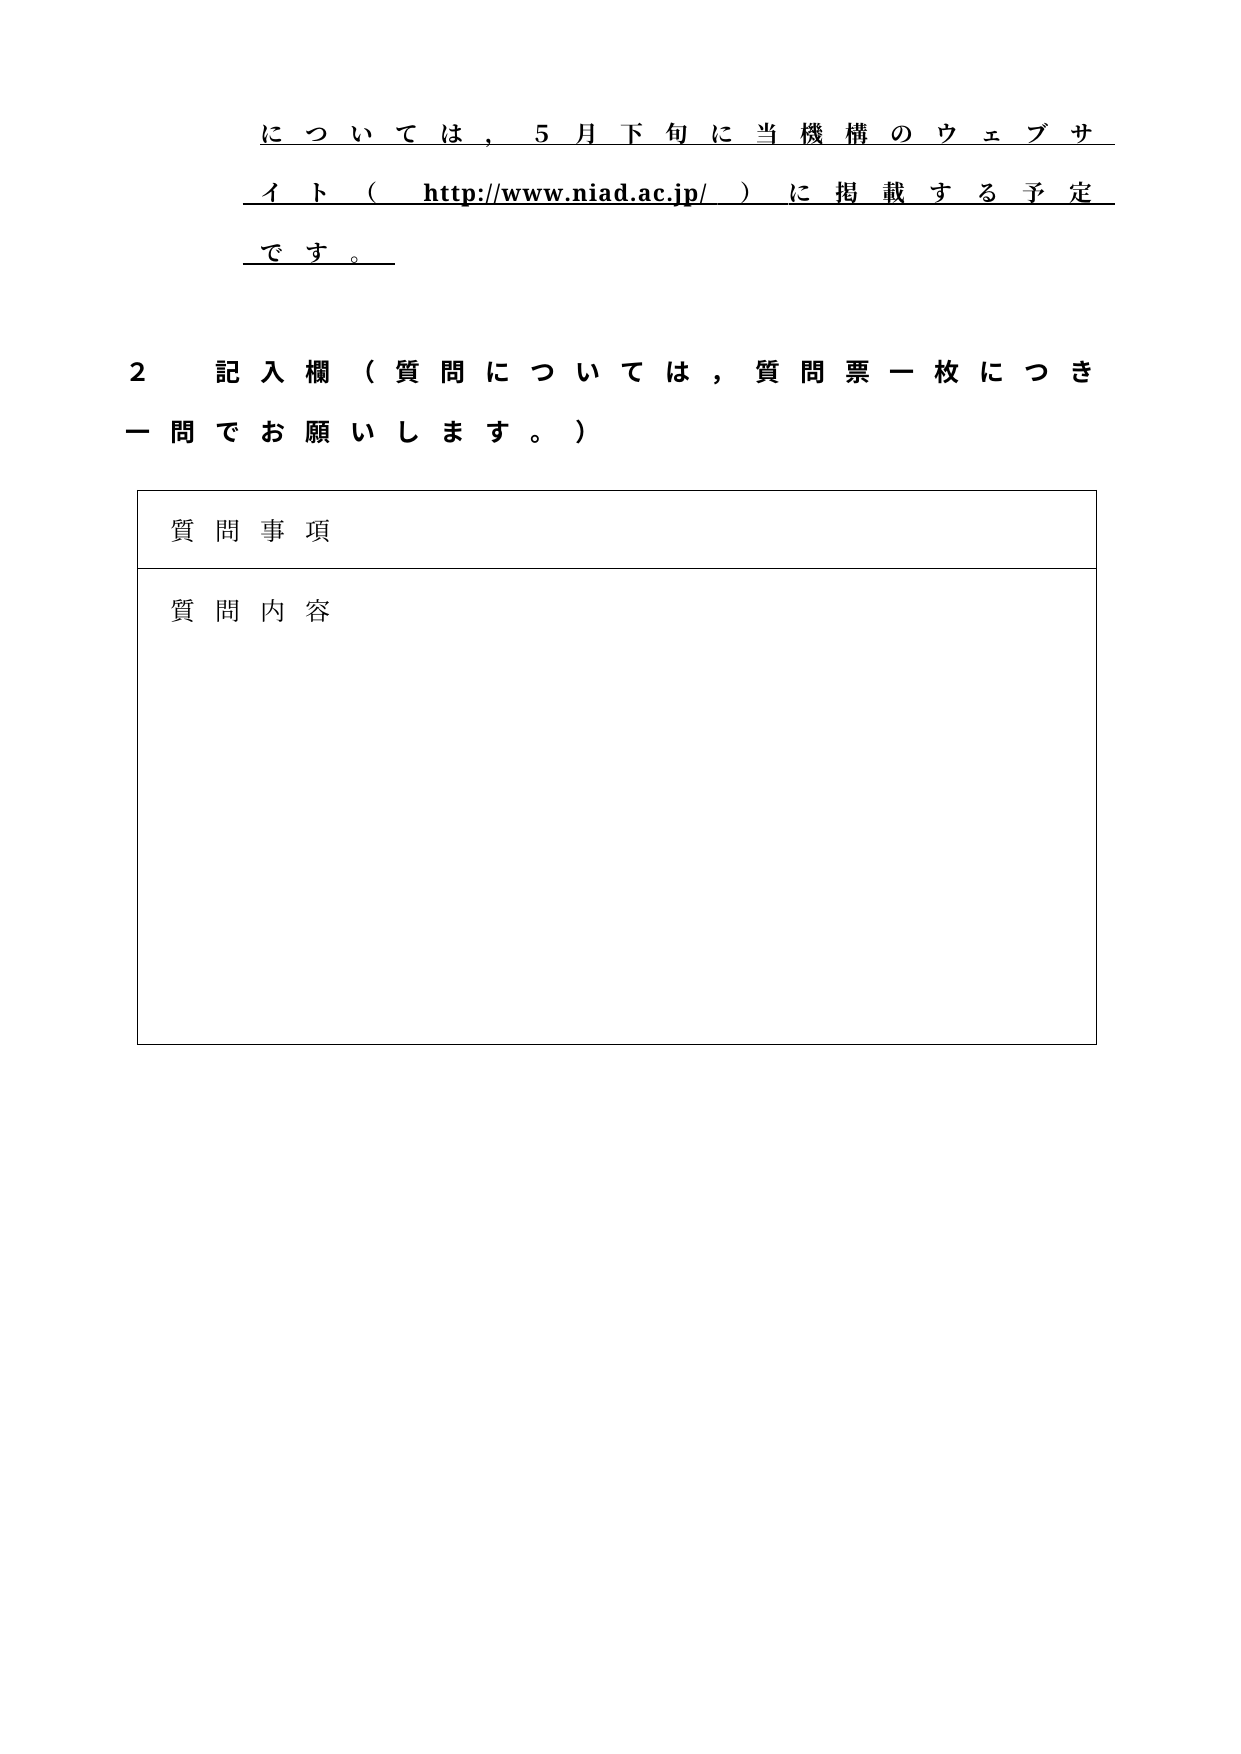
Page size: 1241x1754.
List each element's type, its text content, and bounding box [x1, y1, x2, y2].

table_cell 質問内容 [138, 569, 1096, 1044]
text ２ 記入欄（質問については，質問票一枚につき一問でお願いします。） [125, 341, 1115, 460]
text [195, 102, 1115, 281]
table_header 質問事項 [138, 491, 1096, 568]
